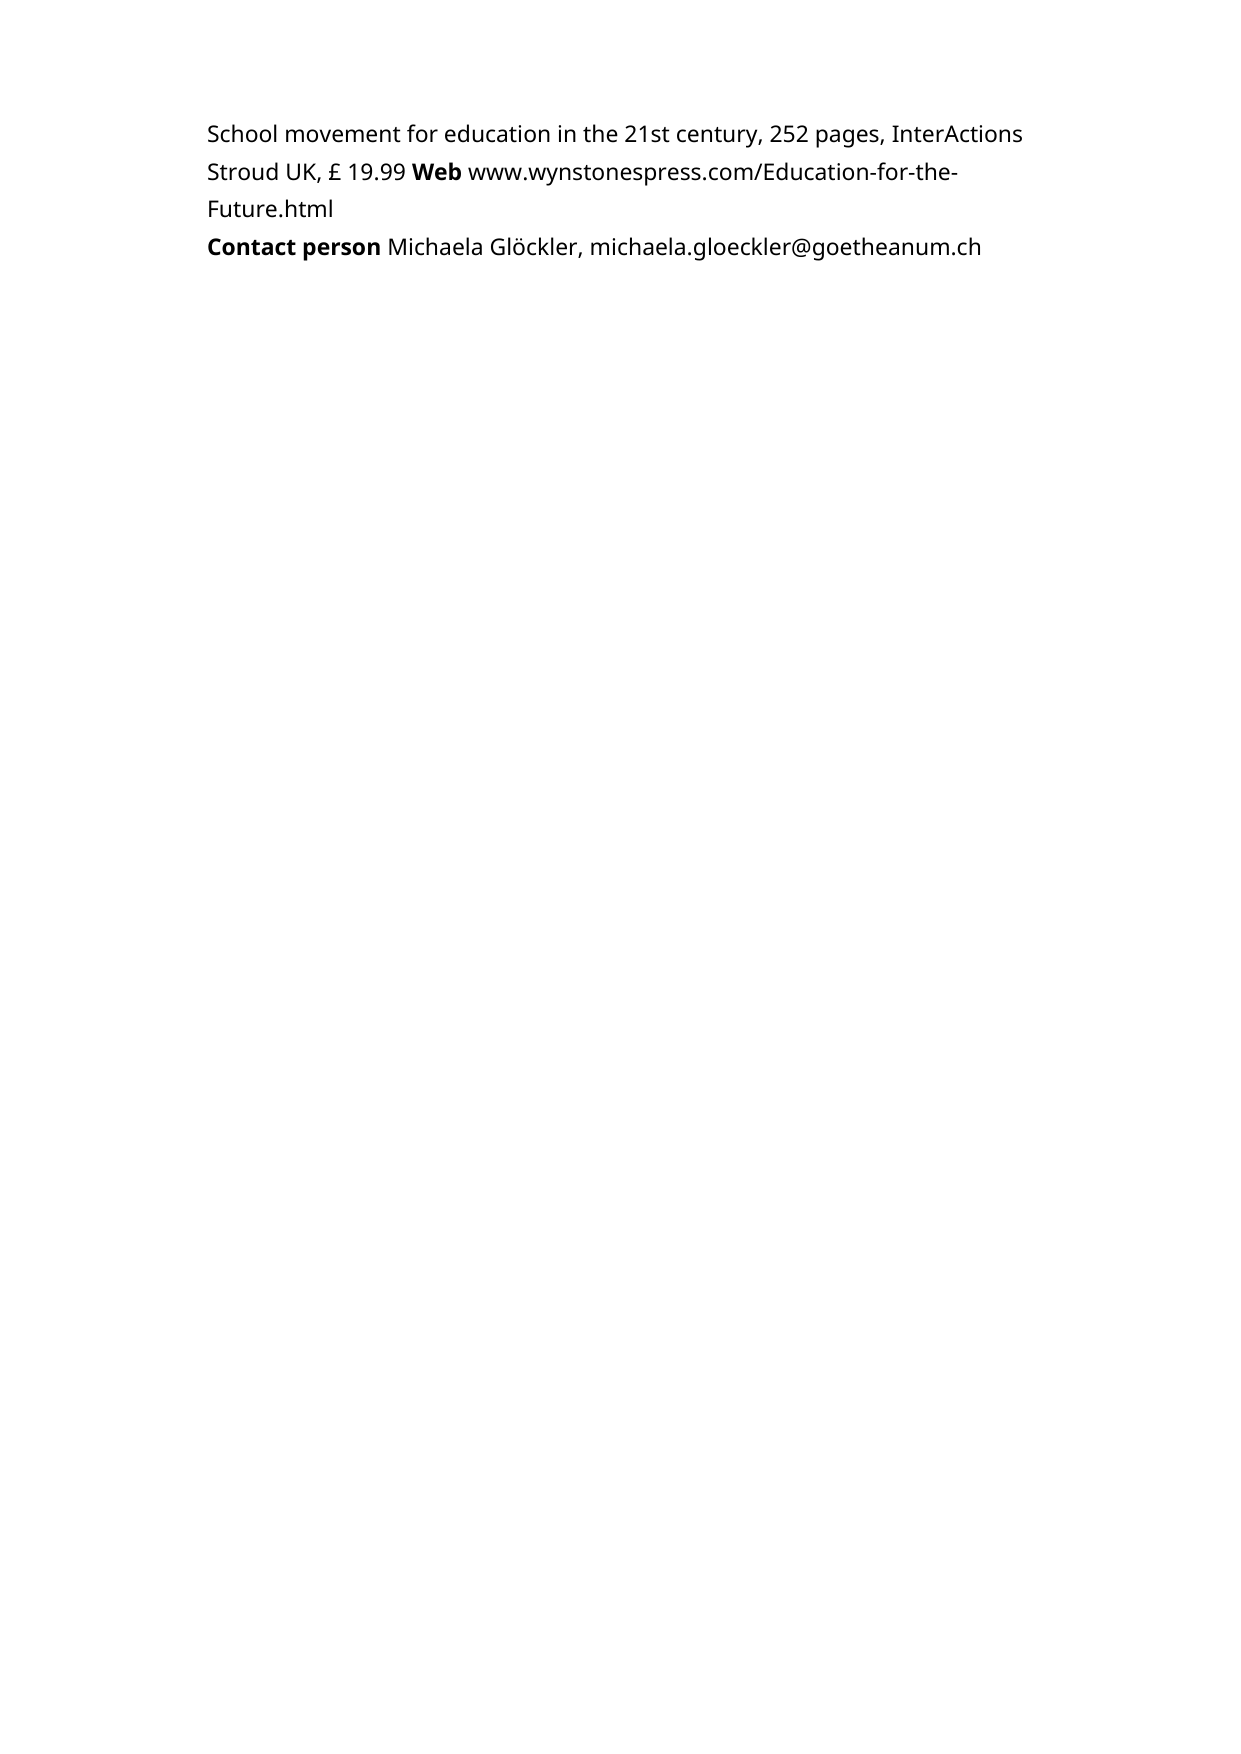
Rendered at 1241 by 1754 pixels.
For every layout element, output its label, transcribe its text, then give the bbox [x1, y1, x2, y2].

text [207, 118, 1033, 224]
text Contact person Michaela Glöckler, michaela.gloeckler@goetheanum.ch [207, 231, 1033, 262]
